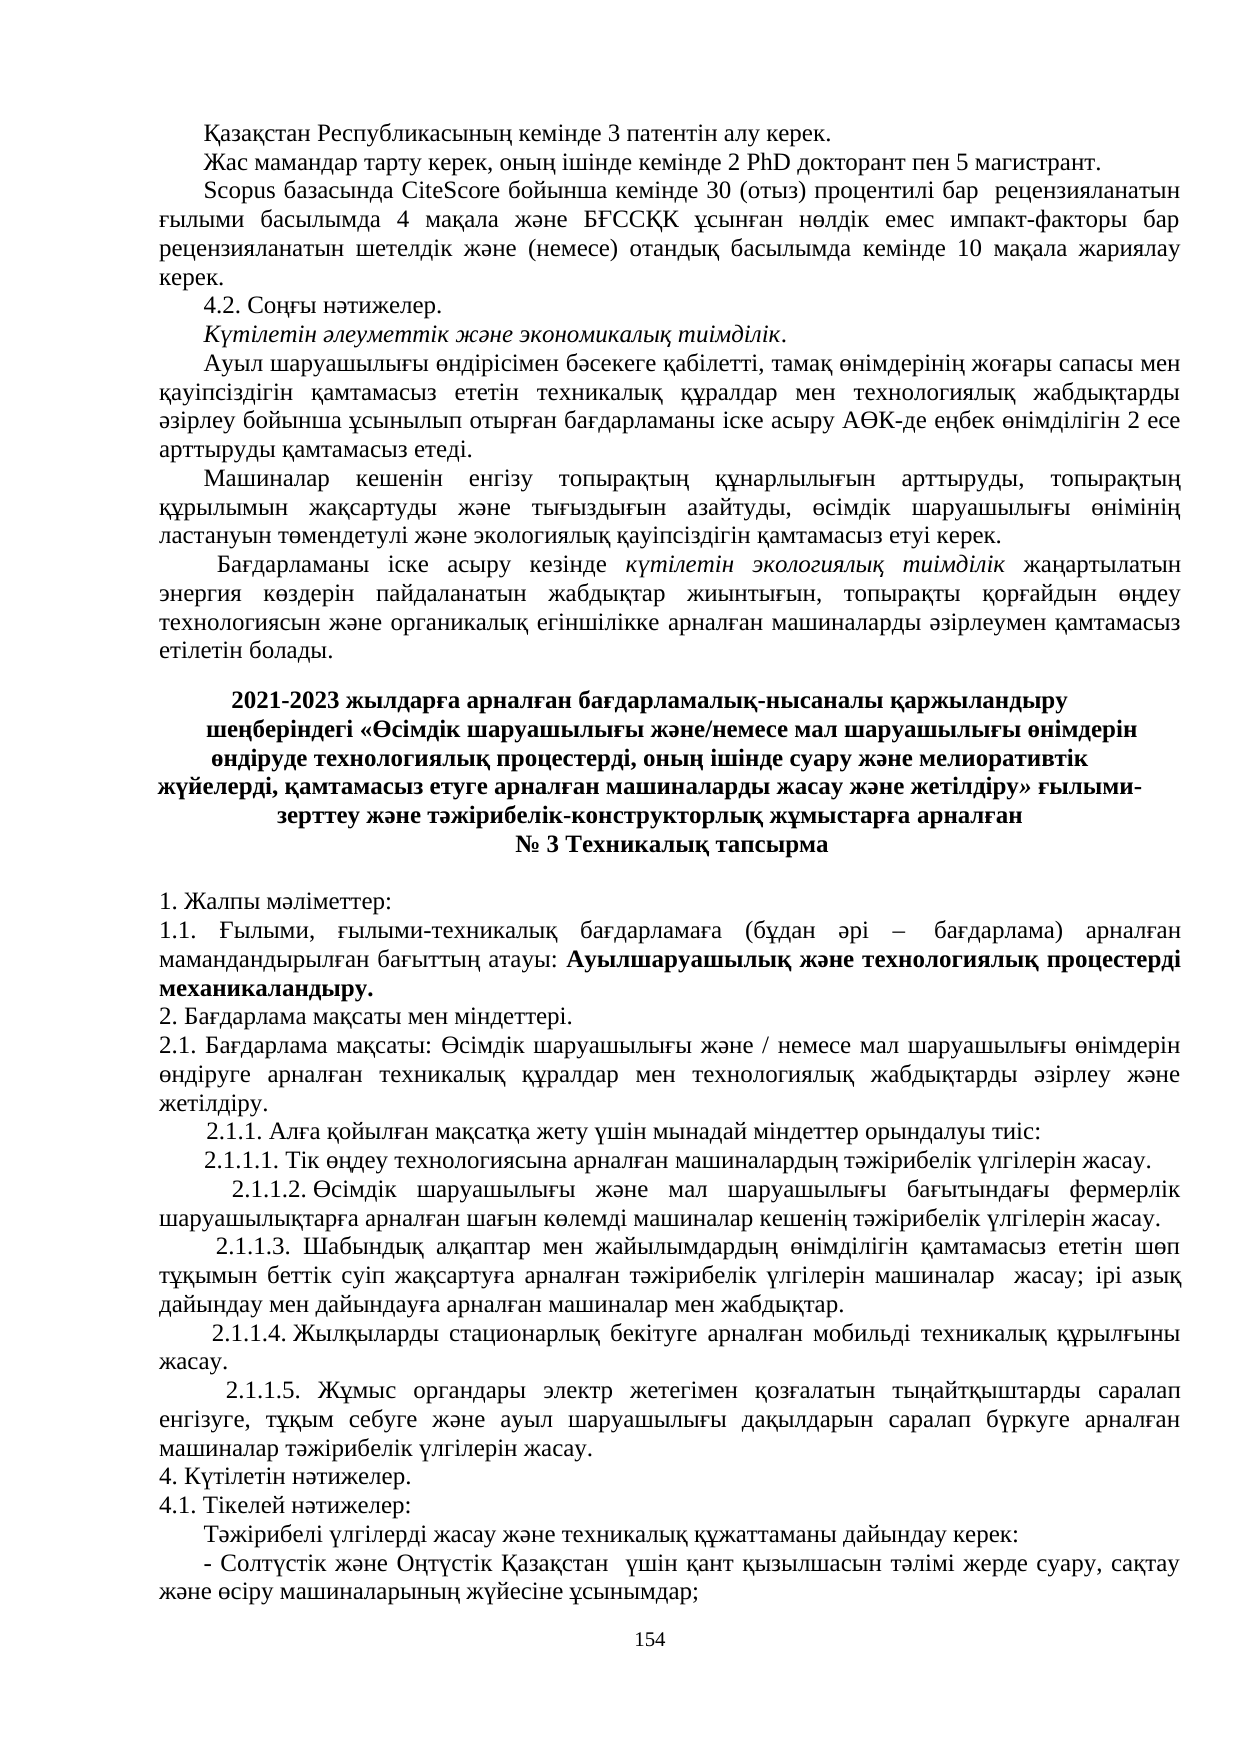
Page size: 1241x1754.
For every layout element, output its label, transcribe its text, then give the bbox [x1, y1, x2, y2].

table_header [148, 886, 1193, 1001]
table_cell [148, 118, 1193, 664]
text № 3 Техникалық тапсырма [148, 829, 1152, 858]
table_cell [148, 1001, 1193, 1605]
text шеңберіндегі «Өсімдік шаруашылығы және/немесе мал шаруашылығы өнімдерін өндіруде технологиялық процестерді, оның ішінде суару және мелиоративтік жүйелерді, қамтамасыз етуге арналған машиналарды жасау және жетілдіру» ғылыми-зерттеу және тәжірибелік-конструкторлық жұмыстарға арналған [148, 714, 1152, 829]
text 2021-2023 жылдарға арналған бағдарламалық-нысаналы қаржыландыру [148, 685, 1152, 714]
